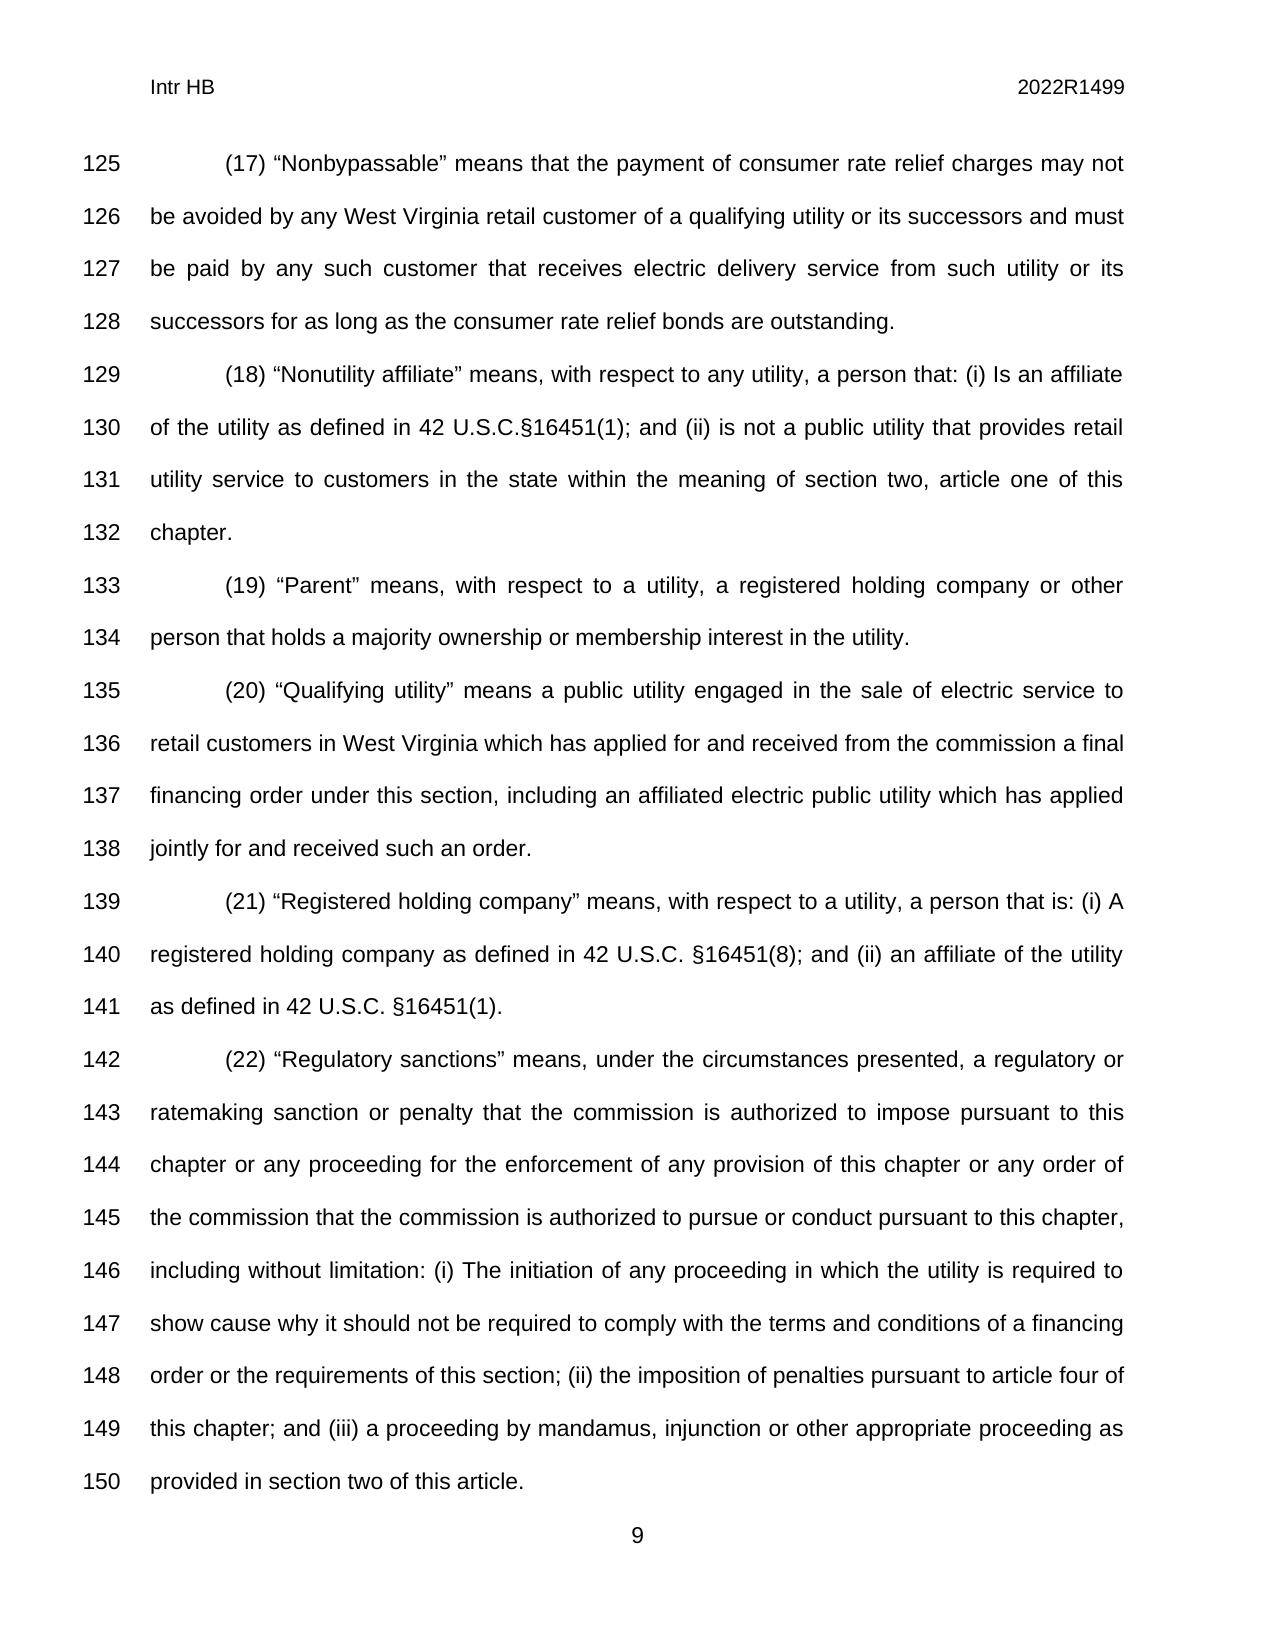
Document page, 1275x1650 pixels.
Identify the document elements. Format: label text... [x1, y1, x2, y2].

text (22) “Regulatory sanctions” means, under the circumstances presented, a regulatory or ratemaking sanction or penalty that the commission is authorized to impose pursuant to this chapter or any proceeding for the enforcement of any provision of this chapter or any order of the commission that the commission is authorized to pursue or conduct pursuant to this chapter, including without limitation: (i) The initiation of any proceeding in which the utility is required to show cause why it should not be required to comply with the terms and conditions of a financing order or the requirements of this section; (ii) the imposition of penalties pursuant to article four of this chapter; and (iii) a proceeding by mandamus, injunction or other appropriate proceeding as provided in section two of this article. [150, 1046, 1125, 1494]
text (21) “Registered holding company” means, with respect to a utility, a person that is: (i) A registered holding company as defined in 42 U.S.C. §16451(8); and (ii) an affiliate of the utility as defined in 42 U.S.C. §16451(1). [150, 888, 1125, 1020]
text (19) “Parent” means, with respect to a utility, a registered holding company or other person that holds a majority ownership or membership interest in the utility. [150, 572, 1125, 651]
text (18) “Nonutility affiliate” means, with respect to any utility, a person that: (i) Is an affiliate of the utility as defined in 42 U.S.C.§16451(1); and (ii) is not a public utility that provides retail utility service to customers in the state within the meaning of section two, article one of this chapter. [150, 361, 1125, 545]
text (20) “Qualifying utility” means a public utility engaged in the sale of electric service to retail customers in West Virginia which has applied for and received from the commission a final financing order under this section, including an affiliated electric public utility which has applied jointly for and received such an order. [150, 677, 1125, 862]
text (17) “Nonbypassable” means that the payment of consumer rate relief charges may not be avoided by any West Virginia retail customer of a qualifying utility or its successors and must be paid by any such customer that receives electric delivery service from such utility or its successors for as long as the consumer rate relief bonds are outstanding. [150, 150, 1125, 334]
